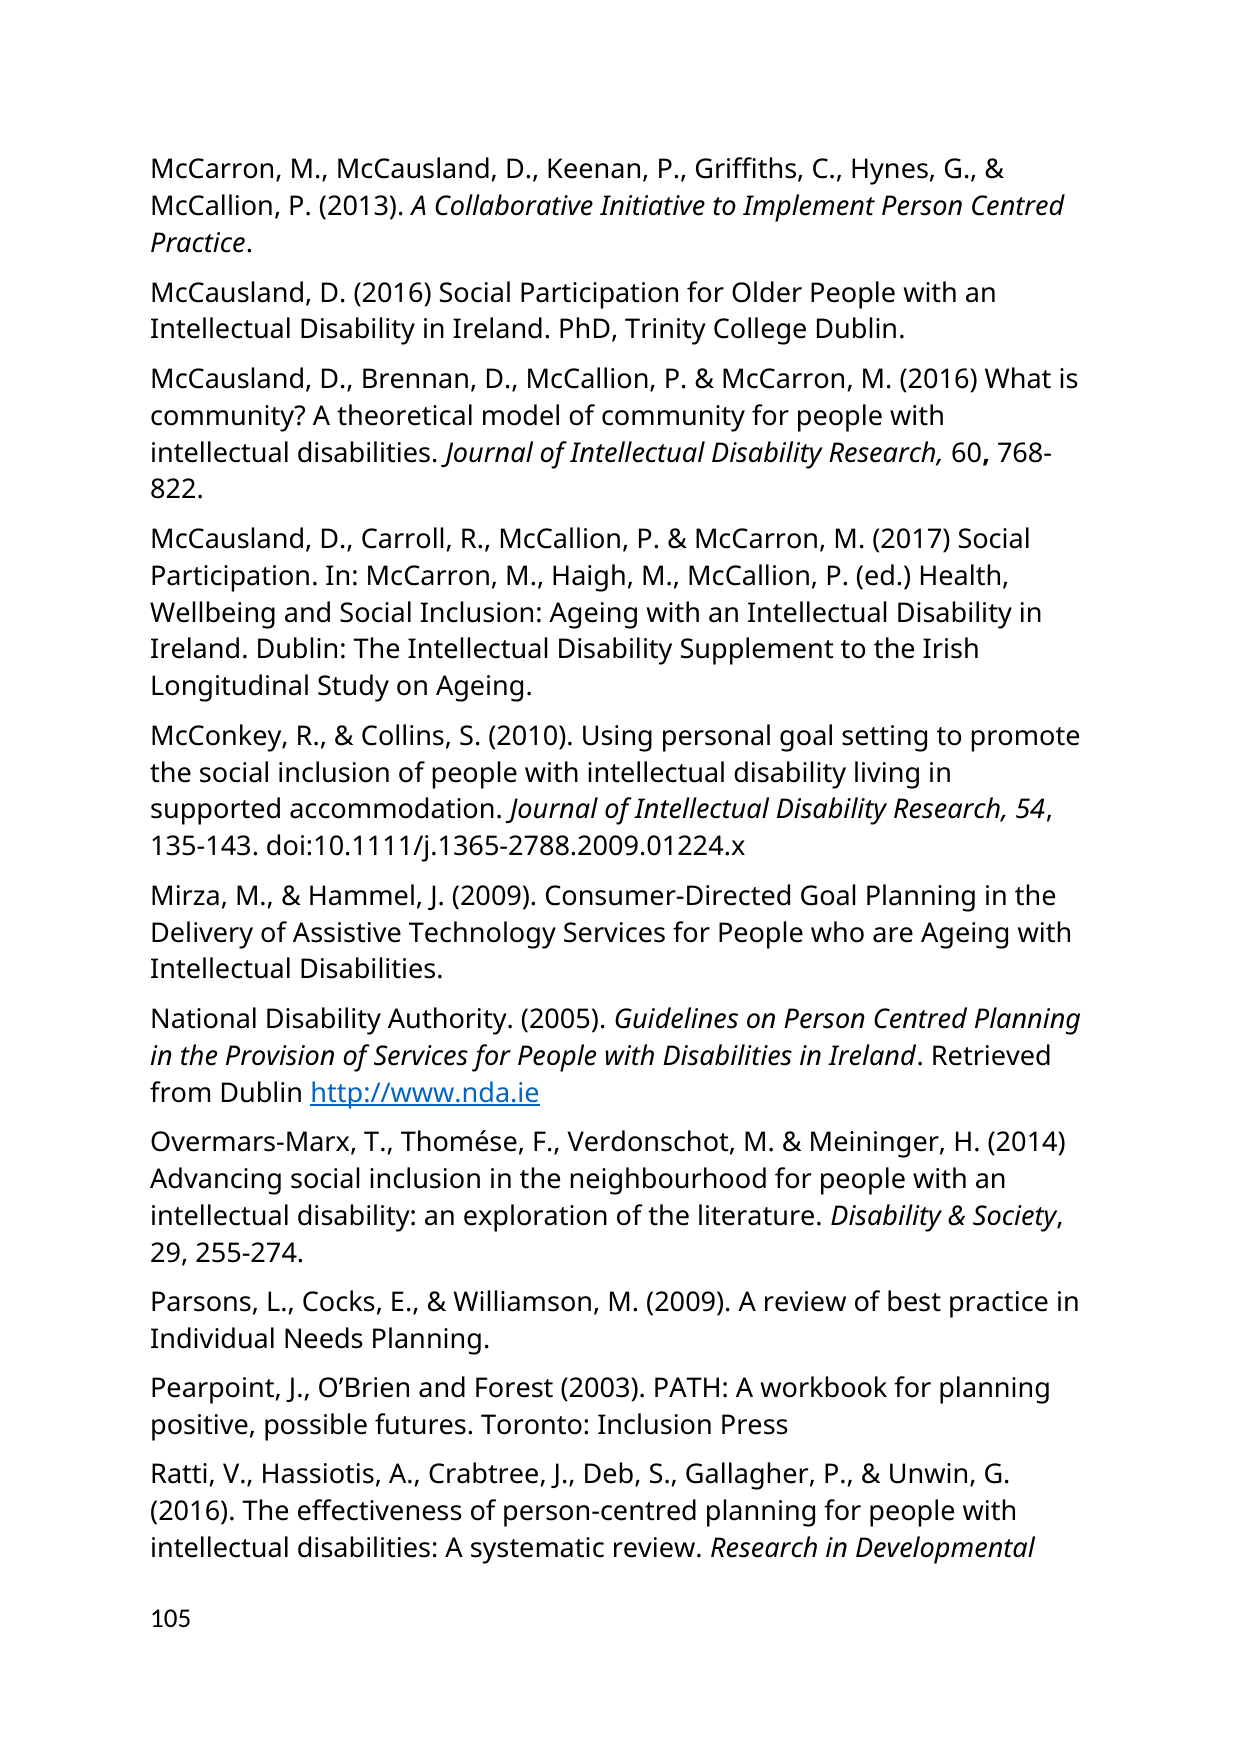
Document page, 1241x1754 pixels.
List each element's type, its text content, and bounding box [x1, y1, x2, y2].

text Mirza, M., & Hammel, J. (2009). Consumer-Directed Goal Planning in the Delivery of Assistive Technology Services for People who are Ageing with Intellectual Disabilities. [150, 876, 1090, 987]
text McConkey, R., & Collins, S. (2010). Using personal goal setting to promote the social inclusion of people with intellectual disability living in supported accommodation. Journal of Intellectual Disability Research, 54, 135-143. doi:10.1111/j.1365-2788.2009.01224.x [150, 716, 1090, 864]
text Pearpoint, J., O’Brien and Forest (2003). PATH: A workbook for planning positive, possible futures. Toronto: Inclusion Press [150, 1369, 1090, 1442]
text Overmars-Marx, T., Thomése, F., Verdonschot, M. & Meininger, H. (2014) Advancing social inclusion in the neighbourhood for people with an intellectual disability: an exploration of the literature. Disability & Society, 29, 255-274. [150, 1122, 1090, 1270]
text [150, 1455, 1090, 1566]
text McCausland, D., Carroll, R., McCallion, P. & McCarron, M. (2017) Social Participation. In: McCarron, M., Haigh, M., McCallion, P. (ed.) Health, Wellbeing and Social Inclusion: Ageing with an Intellectual Disability in Ireland. Dublin: The Intellectual Disability Supplement to the Irish Longitudinal Study on Ageing. [150, 519, 1090, 704]
text McCarron, M., McCausland, D., Keenan, P., Griffiths, C., Hynes, G., & McCallion, P. (2013). A Collaborative Initiative to Implement Person Centred Practice. [150, 150, 1090, 261]
text McCausland, D. (2016) Social Participation for Older People with an Intellectual Disability in Ireland. PhD, Trinity College Dublin. [150, 273, 1090, 347]
text National Disability Authority. (2005). Guidelines on Person Centred Planning in the Provision of Services for People with Disabilities in Ireland. Retrieved from Dublin http://www.nda.ie [150, 999, 1090, 1110]
text McCausland, D., Brennan, D., McCallion, P. & McCarron, M. (2016) What is community? A theoretical model of community for people with intellectual disabilities. Journal of Intellectual Disability Research, 60, 768-822. [150, 359, 1090, 507]
text Parsons, L., Cocks, E., & Williamson, M. (2009). A review of best practice in Individual Needs Planning. [150, 1282, 1090, 1356]
